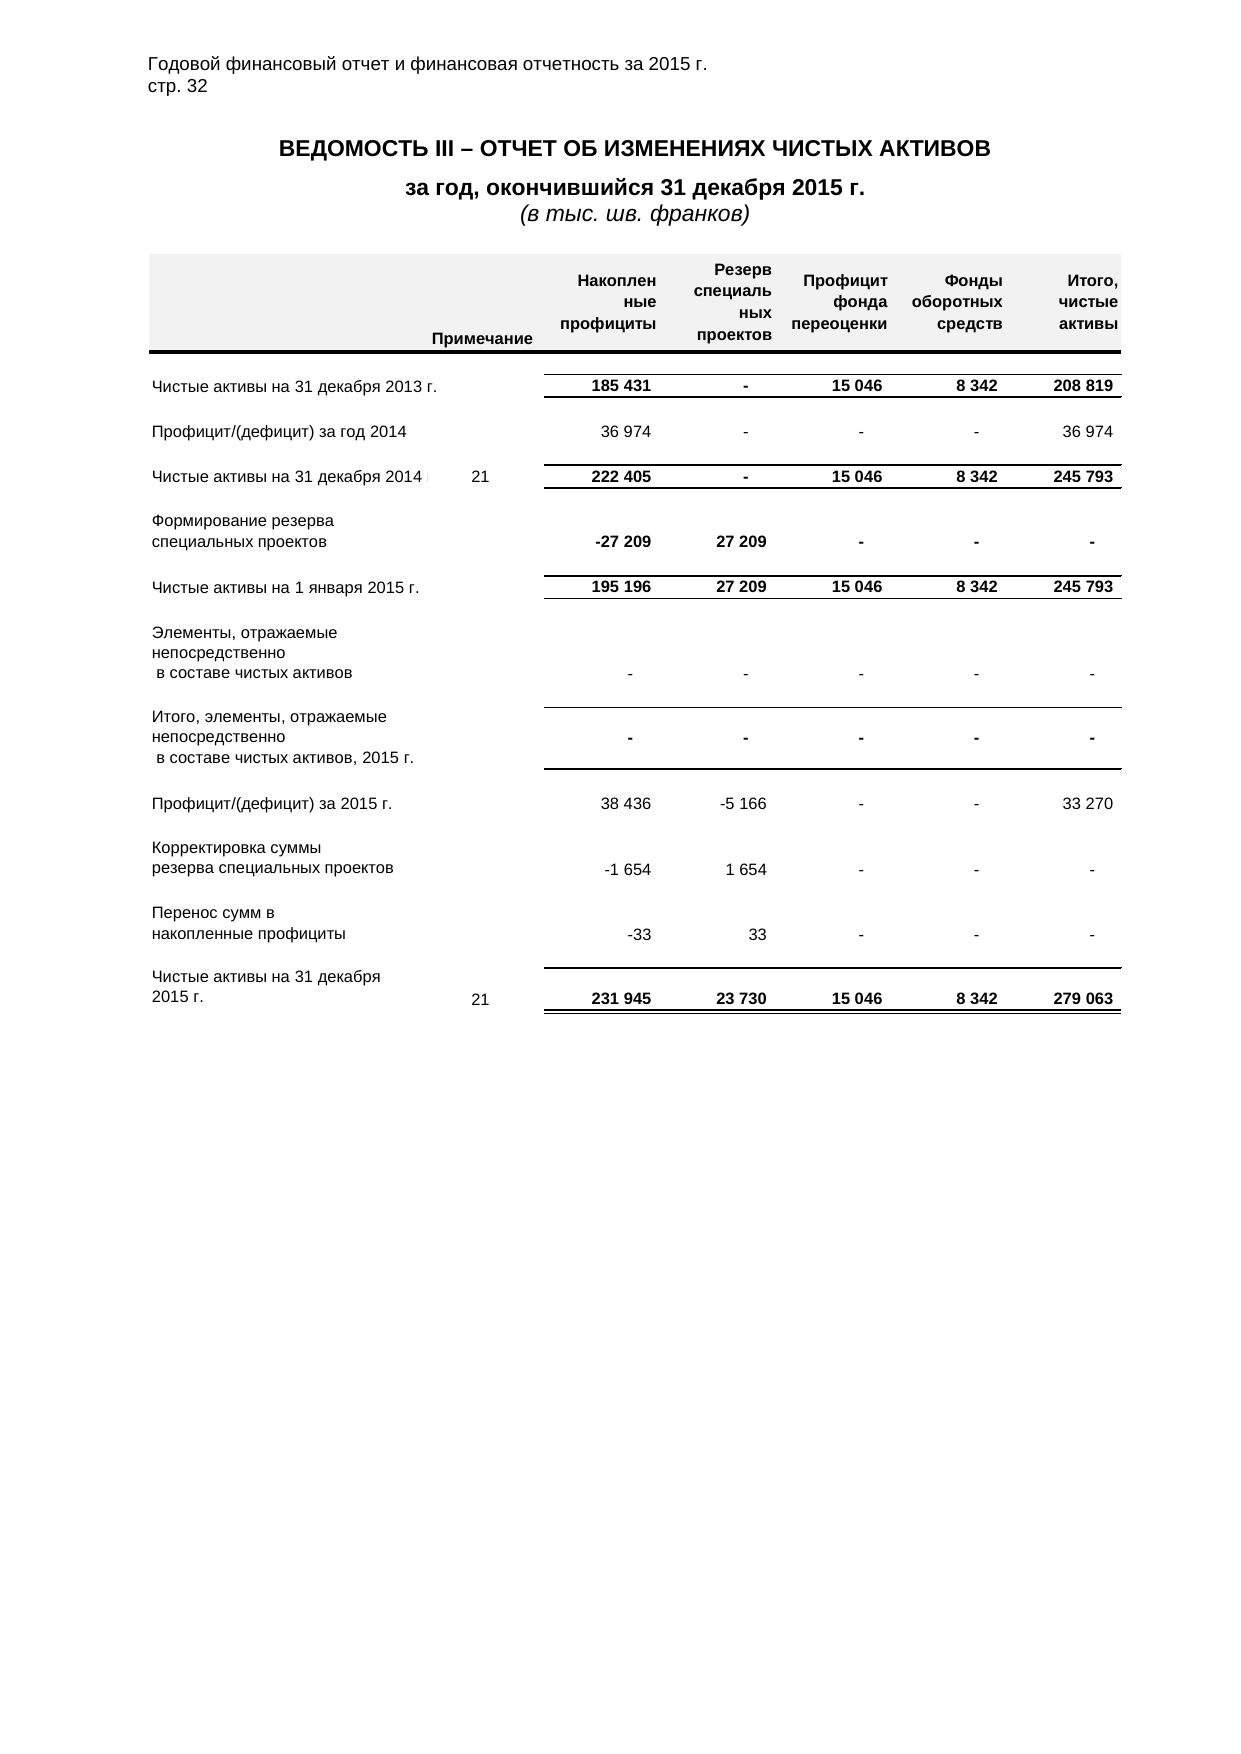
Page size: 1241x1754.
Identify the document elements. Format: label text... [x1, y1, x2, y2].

text за год, окончившийся 31 декабря 2015 г. [148, 174, 1122, 200]
subtitle ВЕДОМОСТЬ III – ОТЧЕТ ОБ ИЗМЕНЕНИЯХ ЧИСТЫХ АКТИВОВ [148, 135, 1122, 161]
text (в тыс. шв. франков) [148, 200, 1122, 227]
